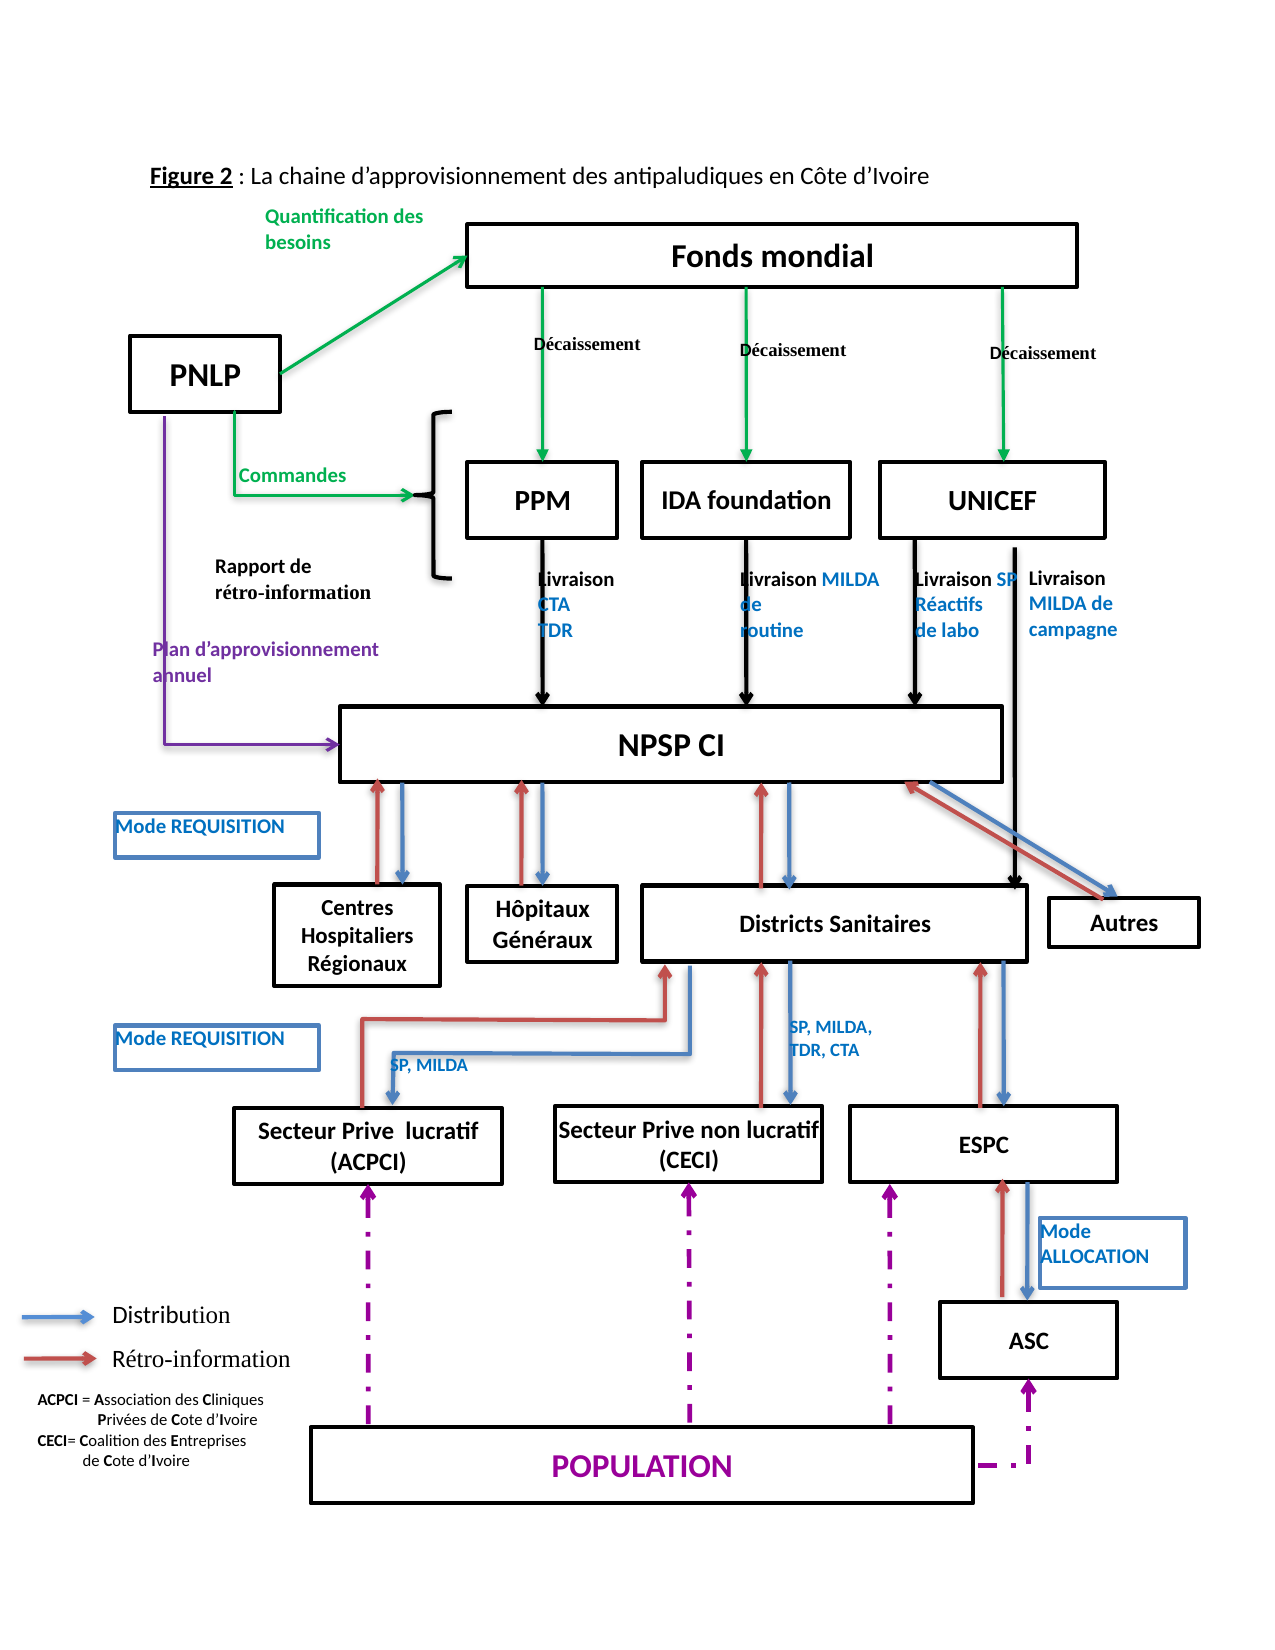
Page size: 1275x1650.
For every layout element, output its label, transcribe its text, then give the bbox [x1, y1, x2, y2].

text Figure 2 : La chaine d’approvisionnement des antipaludiques en Côte d’Ivoire [150, 160, 1125, 191]
